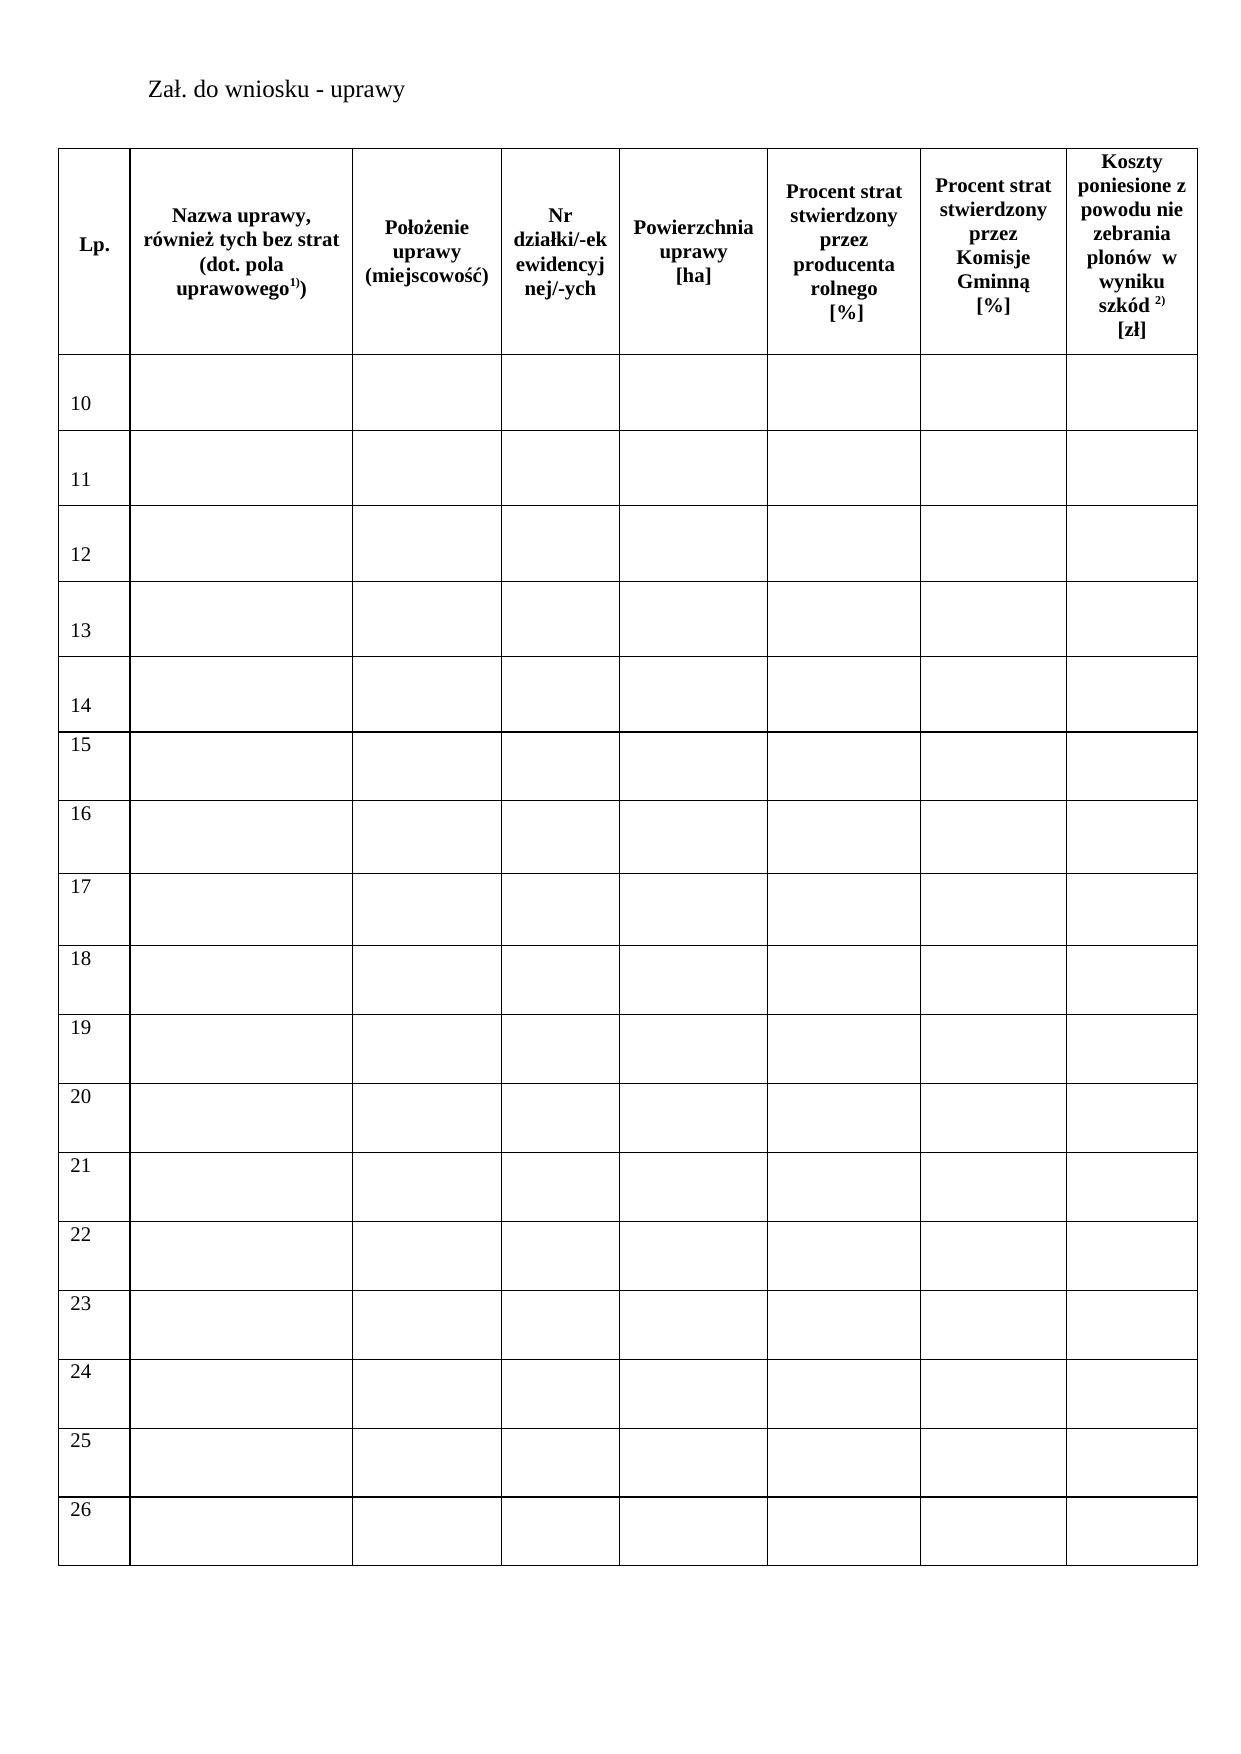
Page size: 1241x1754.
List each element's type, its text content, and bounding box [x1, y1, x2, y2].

table_cell [921, 801, 1066, 872]
table_cell [502, 582, 619, 656]
table_cell 21 [59, 1153, 129, 1221]
table_cell [353, 1015, 501, 1083]
table_cell [620, 506, 767, 581]
table_cell [502, 1429, 619, 1496]
table_cell [921, 1153, 1066, 1221]
table_cell 17 [59, 874, 129, 945]
table_cell [768, 582, 920, 656]
table_cell [620, 1222, 767, 1289]
table_cell [921, 874, 1066, 945]
table_cell [921, 582, 1066, 656]
table_header Położenie uprawy (miejscowość) [353, 149, 501, 354]
table_cell [131, 582, 352, 656]
table_cell [353, 582, 501, 656]
table_cell 15 [59, 733, 129, 800]
table_cell 25 [59, 1429, 129, 1496]
table_cell [620, 355, 767, 430]
table_cell [620, 1429, 767, 1496]
table_cell [131, 733, 352, 800]
table_cell [921, 1222, 1066, 1289]
table_cell [768, 1084, 920, 1152]
table_header Nr działki/-ek ewidencyjnej/-ych [502, 149, 619, 354]
table_cell [921, 1015, 1066, 1083]
table_cell [620, 657, 767, 731]
table_cell [921, 1498, 1066, 1565]
table_cell 13 [59, 582, 129, 656]
table_cell [131, 1360, 352, 1427]
table_cell [131, 657, 352, 731]
table_cell [131, 801, 352, 872]
table_cell [502, 431, 619, 505]
table_header Nazwa uprawy, również tych bez strat (dot. pola uprawowego1)) [131, 149, 352, 354]
table_cell [502, 657, 619, 731]
table_cell [1067, 582, 1197, 656]
table_cell [768, 1291, 920, 1358]
table_cell [1067, 1015, 1197, 1083]
table_cell [502, 733, 619, 800]
table_cell [620, 946, 767, 1014]
table_cell [1067, 1222, 1197, 1289]
table_cell [768, 1015, 920, 1083]
table_cell [353, 1360, 501, 1427]
table_cell [353, 1084, 501, 1152]
table_cell 20 [59, 1084, 129, 1152]
table_cell [353, 355, 501, 430]
table_cell [1067, 874, 1197, 945]
table_cell [921, 1084, 1066, 1152]
table_cell [131, 506, 352, 581]
table_cell [768, 946, 920, 1014]
table_header Procent strat stwierdzony przez Komisje Gminną [%] [921, 149, 1066, 354]
table_cell [768, 355, 920, 430]
table_cell [620, 1015, 767, 1083]
table_cell 18 [59, 946, 129, 1014]
table_cell [1067, 506, 1197, 581]
table_cell [620, 431, 767, 505]
table_cell [1067, 946, 1197, 1014]
table_cell [353, 1429, 501, 1496]
table_cell [353, 431, 501, 505]
table_cell 24 [59, 1360, 129, 1427]
table_cell [502, 1153, 619, 1221]
table_cell [620, 801, 767, 872]
table_cell [768, 1498, 920, 1565]
table_cell 11 [59, 431, 129, 505]
table_cell [1067, 431, 1197, 505]
table_cell 10 [59, 355, 129, 430]
table_cell [353, 801, 501, 872]
table_cell [353, 874, 501, 945]
table_cell [620, 1153, 767, 1221]
table_cell [131, 431, 352, 505]
table_cell [768, 801, 920, 872]
table_cell [353, 1291, 501, 1358]
table_cell [502, 1222, 619, 1289]
table_cell [502, 506, 619, 581]
table_cell [620, 582, 767, 656]
table_cell [768, 733, 920, 800]
table_cell [921, 431, 1066, 505]
table_cell 23 [59, 1291, 129, 1358]
table_cell [131, 1153, 352, 1221]
table_cell [353, 506, 501, 581]
table_cell [620, 1291, 767, 1358]
table_cell [768, 657, 920, 731]
table_cell [768, 874, 920, 945]
table_cell [353, 1498, 501, 1565]
table_cell [131, 1291, 352, 1358]
table_cell [502, 1498, 619, 1565]
table_header Procent strat stwierdzony przez producenta rolnego [%] [768, 149, 920, 354]
table_cell [921, 506, 1066, 581]
table_cell [620, 1084, 767, 1152]
table_cell [353, 946, 501, 1014]
table_header Powierzchnia uprawy [ha] [620, 149, 767, 354]
table_cell [620, 733, 767, 800]
table_cell [502, 355, 619, 430]
table_cell [131, 1222, 352, 1289]
table_cell [1067, 1498, 1197, 1565]
table_cell 26 [59, 1498, 129, 1565]
table_cell [131, 874, 352, 945]
table_cell [1067, 1084, 1197, 1152]
table_cell [620, 1498, 767, 1565]
table_cell 22 [59, 1222, 129, 1289]
table_cell [131, 946, 352, 1014]
table_cell [1067, 1360, 1197, 1427]
table_cell [1067, 801, 1197, 872]
table_cell [1067, 1291, 1197, 1358]
table_cell [502, 946, 619, 1014]
table_cell [502, 1291, 619, 1358]
table_cell [921, 733, 1066, 800]
table_cell 12 [59, 506, 129, 581]
table_cell 16 [59, 801, 129, 872]
table_cell [921, 1291, 1066, 1358]
table_cell [353, 1222, 501, 1289]
table_cell [768, 1222, 920, 1289]
table_cell 19 [59, 1015, 129, 1083]
table_cell [1067, 657, 1197, 731]
table_cell [1067, 733, 1197, 800]
table_cell [502, 801, 619, 872]
table_cell [921, 1360, 1066, 1427]
table_cell [353, 657, 501, 731]
table_cell [1067, 1429, 1197, 1496]
table_cell [1067, 1153, 1197, 1221]
table_cell [921, 657, 1066, 731]
table_cell [768, 431, 920, 505]
table_cell [768, 506, 920, 581]
table_cell [353, 1153, 501, 1221]
table_cell [921, 1429, 1066, 1496]
table_cell [131, 1498, 352, 1565]
table_cell [131, 355, 352, 430]
table_cell [353, 733, 501, 800]
table_cell [502, 1084, 619, 1152]
table_cell [620, 1360, 767, 1427]
table_cell [921, 355, 1066, 430]
table_cell [768, 1360, 920, 1427]
table_cell [768, 1153, 920, 1221]
table_cell [131, 1429, 352, 1496]
table_cell [131, 1084, 352, 1152]
table_cell [620, 874, 767, 945]
table_cell [131, 1015, 352, 1083]
table_cell [502, 874, 619, 945]
table_cell 14 [59, 657, 129, 731]
table_cell [1067, 355, 1197, 430]
table_cell [502, 1360, 619, 1427]
table_cell [502, 1015, 619, 1083]
table_header Koszty poniesione z powodu nie zebrania plonów w wyniku szkód 2) [zł] [1067, 149, 1197, 354]
table_header Lp. [59, 149, 129, 354]
table_cell [768, 1429, 920, 1496]
table_cell [921, 946, 1066, 1014]
